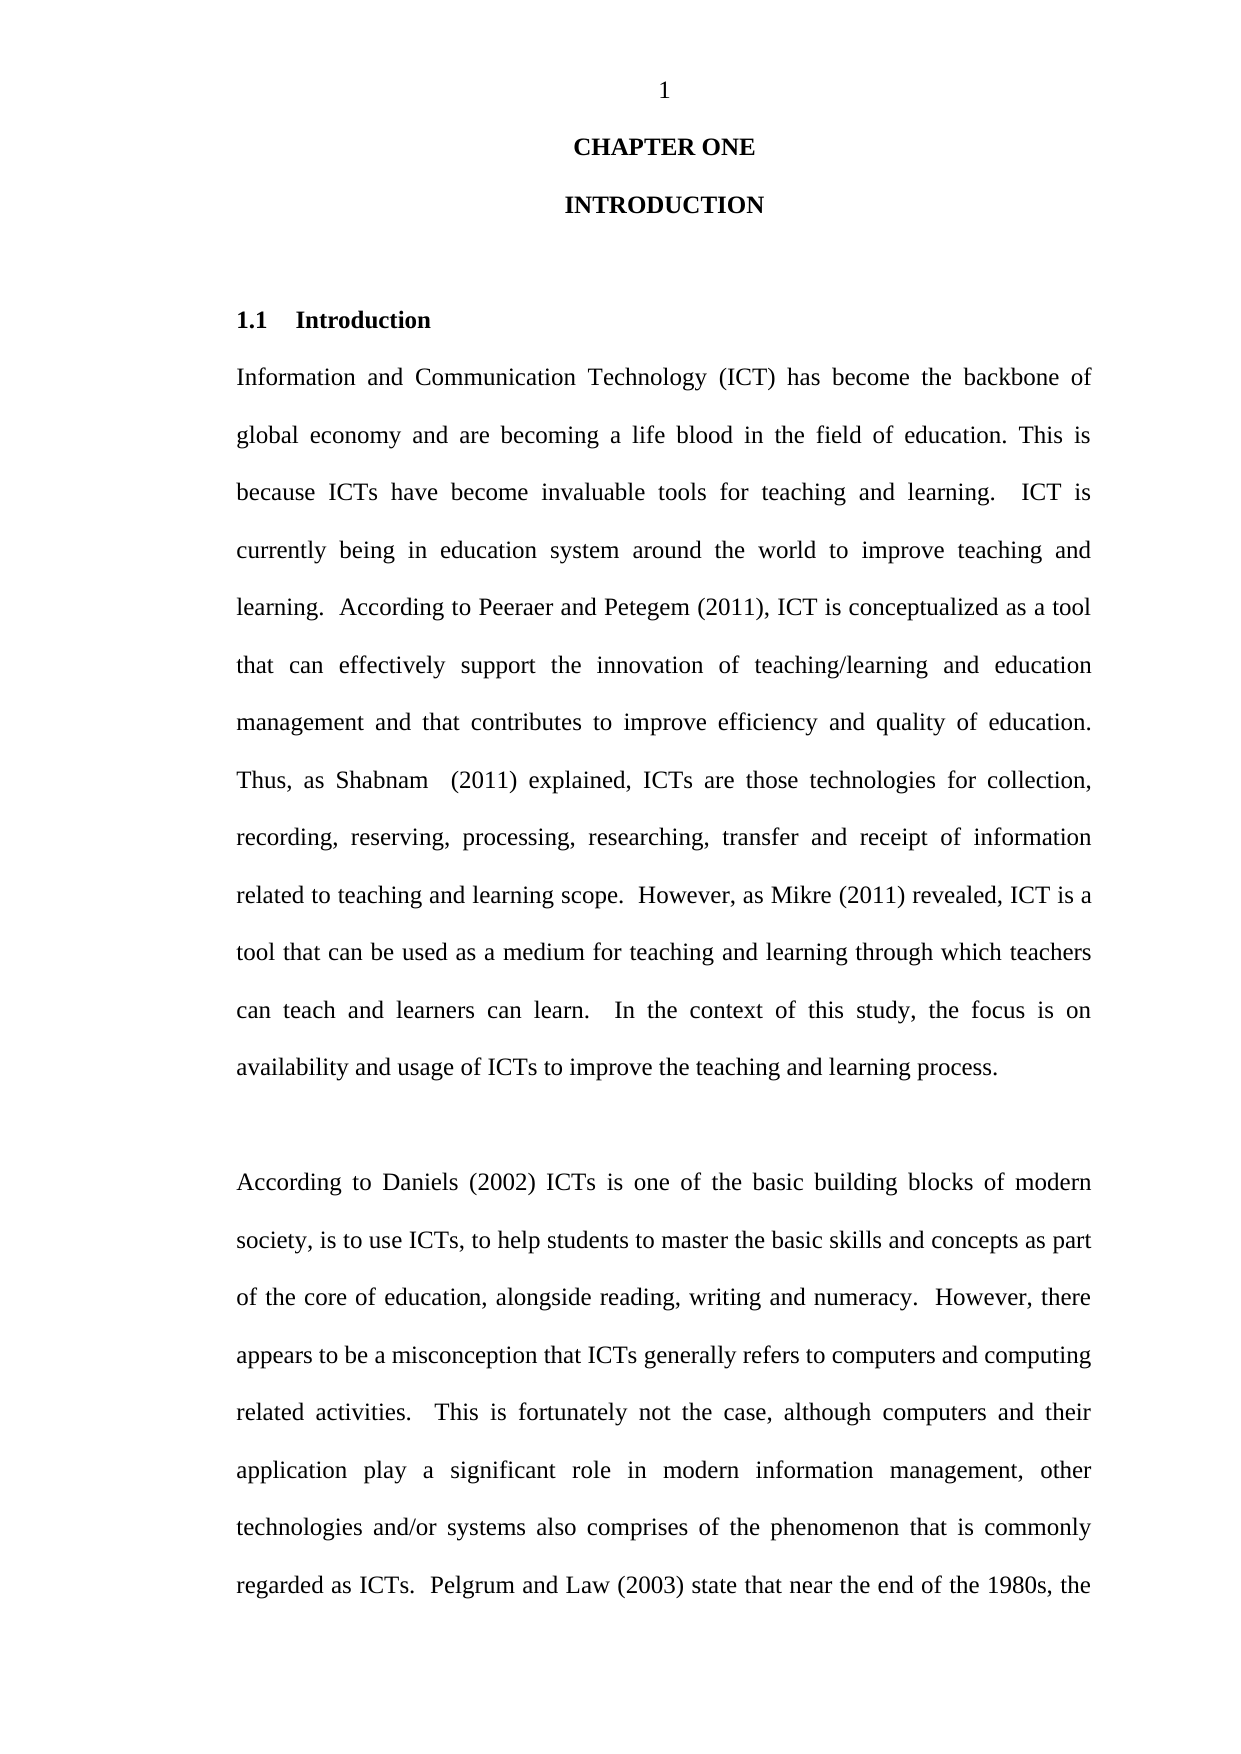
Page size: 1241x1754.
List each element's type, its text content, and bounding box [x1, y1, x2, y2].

subtitle INTRODUCTION [236, 190, 1092, 219]
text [236, 1167, 1092, 1599]
text Information and Communication Technology (ICT) has become the backbone of global economy and are becoming a life blood in the field of education. This is because ICTs have become invaluable tools for teaching and learning. ICT is currently being in education system around the world to improve teaching and learning. According to Peeraer and Petegem (2011), ICT is conceptualized as a tool that can effectively support the innovation of teaching/learning and education management and that contributes to improve efficiency and quality of education. Thus, as Shabnam (2011) explained, ICTs are those technologies for collection, recording, reserving, processing, researching, transfer and receipt of information related to teaching and learning scope. However, as Mikre (2011) revealed, ICT is a tool that can be used as a medium for teaching and learning through which teachers can teach and learners can learn. In the context of this study, the focus is on availability and usage of ICTs to improve the teaching and learning process. [236, 362, 1092, 1081]
subtitle Introduction [236, 305, 1092, 334]
subtitle CHAPTER ONE [236, 132, 1092, 161]
